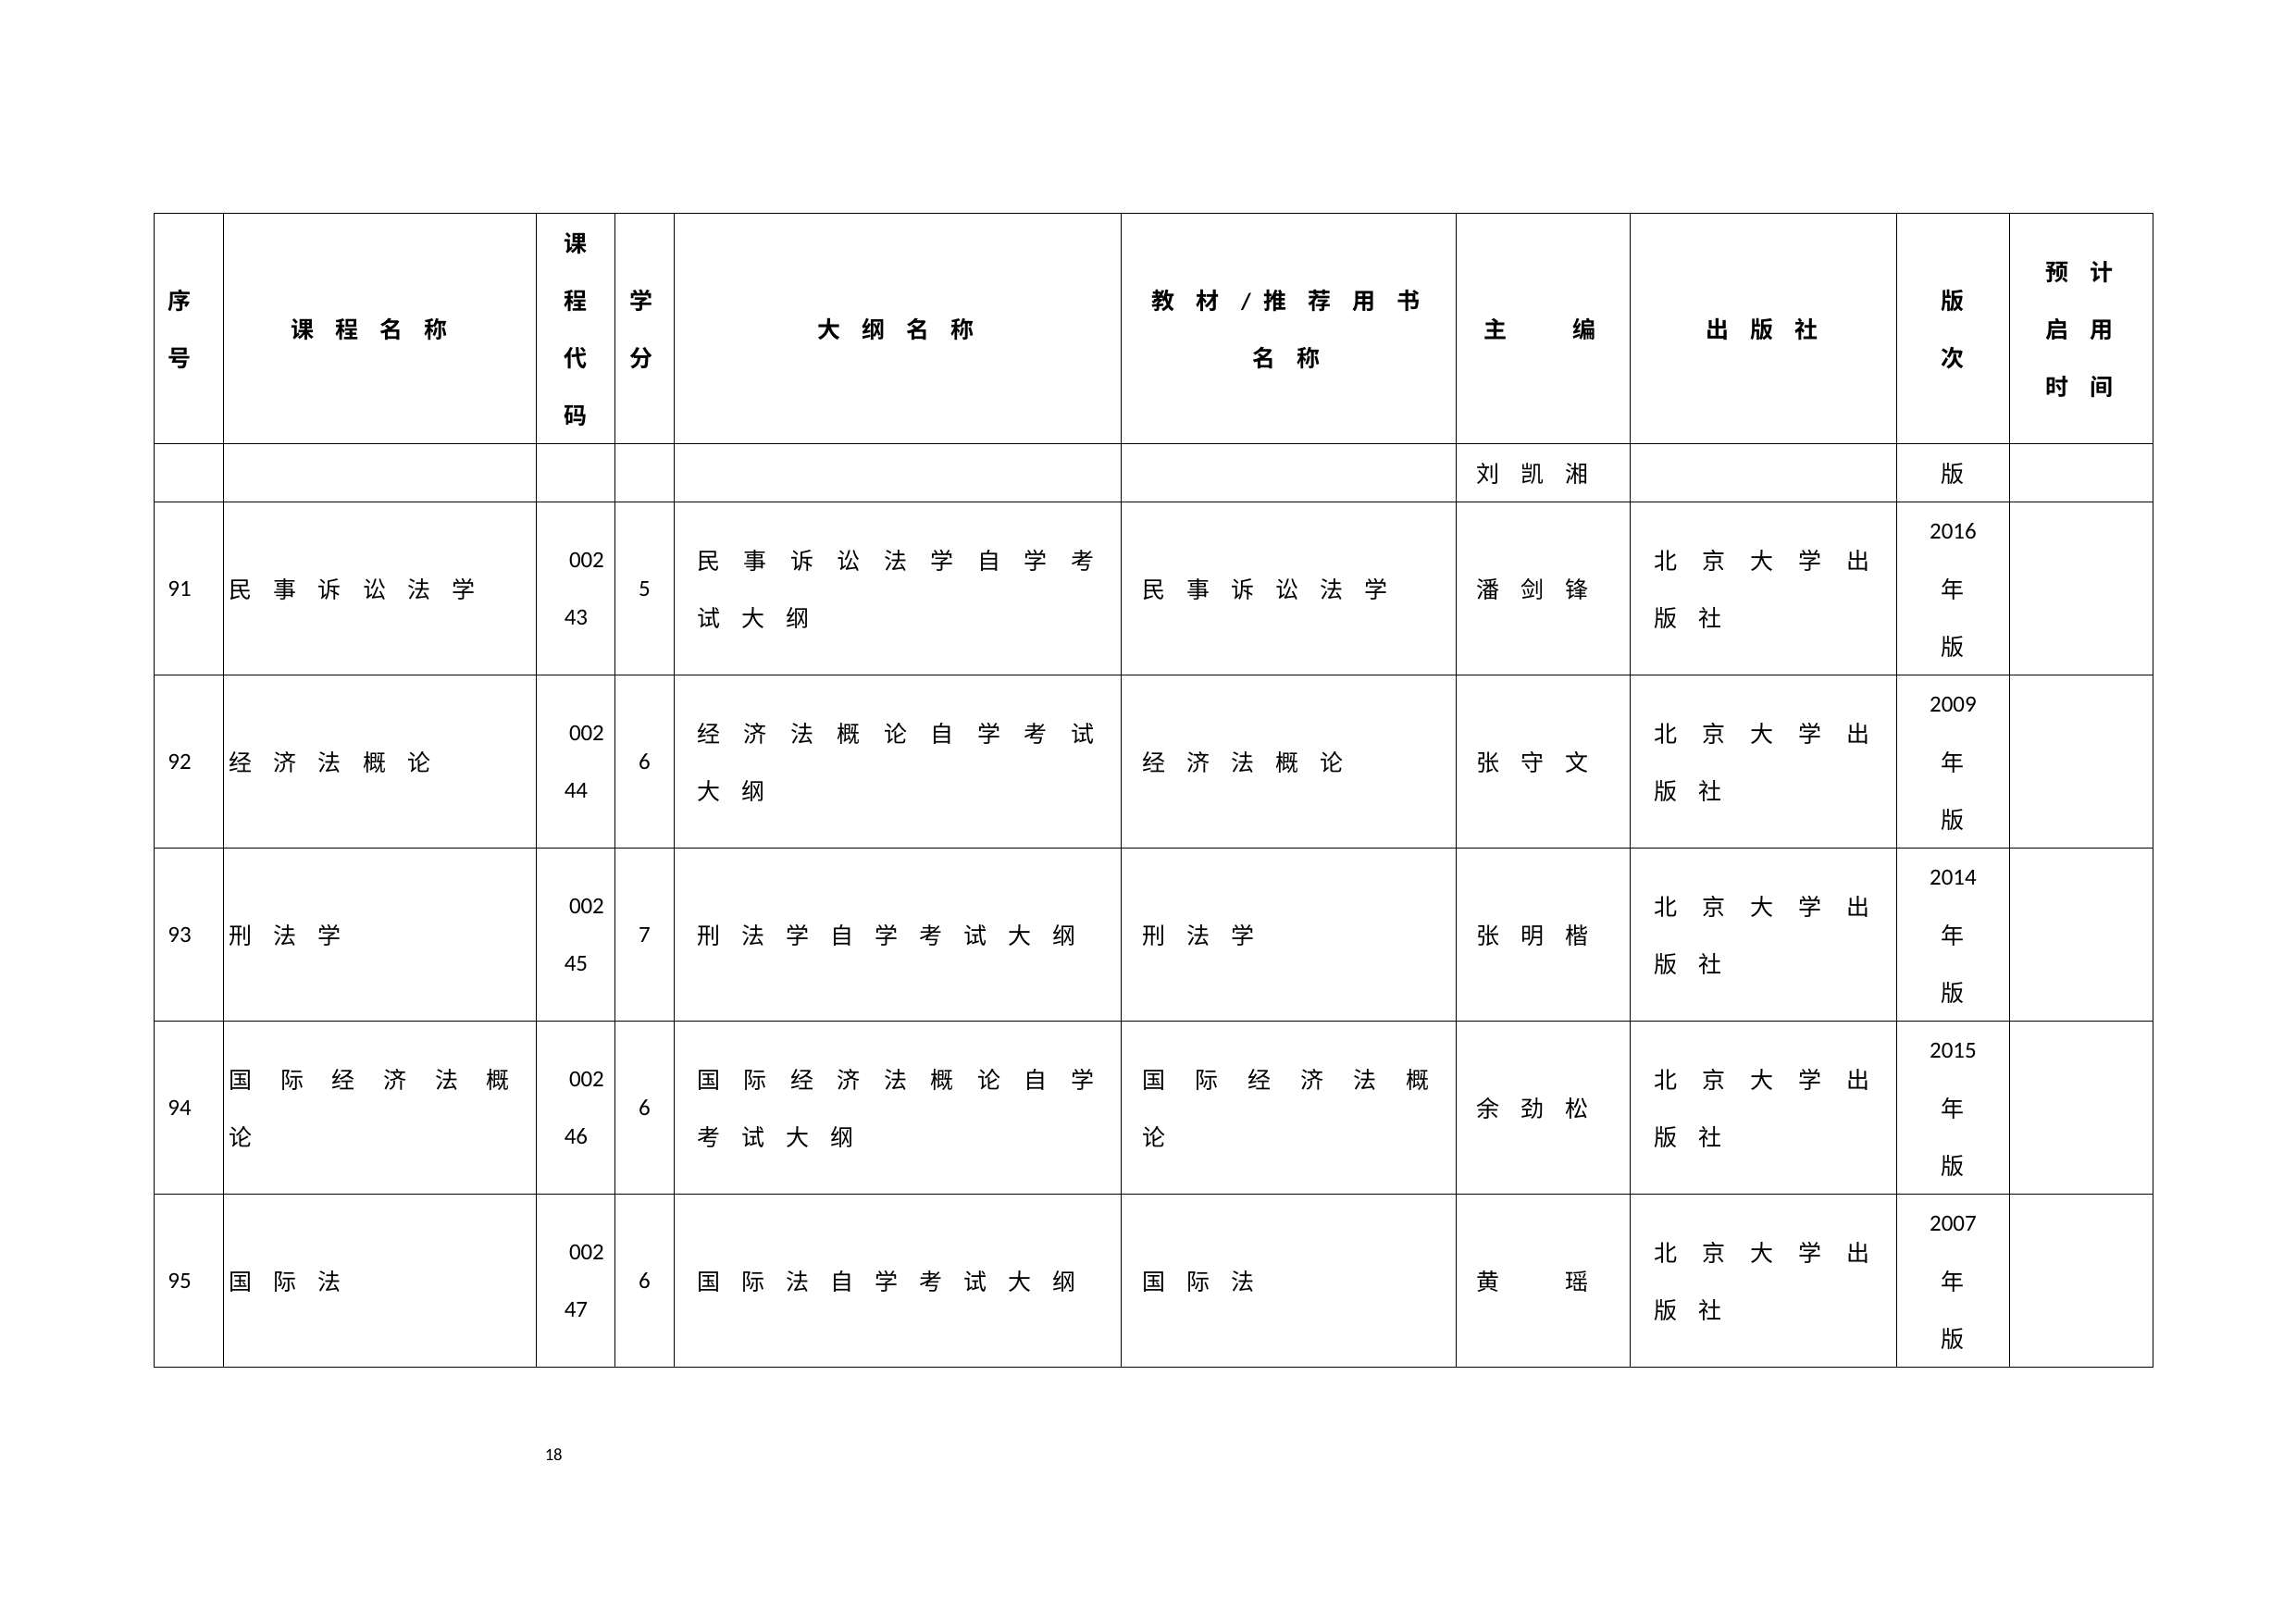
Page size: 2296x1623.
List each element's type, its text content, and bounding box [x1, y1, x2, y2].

table_cell 95 [155, 1195, 223, 1367]
table_cell 张明楷 [1457, 849, 1630, 1021]
table_cell 民法学 [1122, 444, 1456, 502]
table_cell 00243 [537, 502, 614, 675]
table_cell 民法学 [224, 444, 536, 502]
table_cell 经济法概论 [224, 675, 536, 848]
table_cell 6 [615, 1195, 674, 1367]
table_header 主 编 [1457, 214, 1630, 443]
table_cell 00245 [537, 849, 614, 1021]
table_cell 黄 瑶 [1457, 1195, 1630, 1367]
table_cell 6 [615, 675, 674, 848]
table_header 学分 [615, 214, 674, 443]
table_header 课程名称 [224, 214, 536, 443]
table_cell 国际法 [1122, 1195, 1456, 1367]
table_cell 北京大学出版社 [1631, 1195, 1896, 1367]
table_cell 北京大学出版社 [1631, 1022, 1896, 1194]
table_cell 92 [155, 675, 223, 848]
table_header 教材/推荐用书名称 [1122, 214, 1456, 443]
table_cell 国际经济法概论 [1122, 1022, 1456, 1194]
table_cell 2016年版 [1897, 502, 2009, 675]
table_cell 2007年版 [1897, 1195, 2009, 1367]
table_cell 00246 [537, 1022, 614, 1194]
table_header 序号 [155, 214, 223, 443]
table_cell 7 [615, 444, 674, 502]
table_cell 7 [615, 849, 674, 1021]
table_cell 00244 [537, 675, 614, 848]
table_cell 北京大学出版社 [1631, 444, 1896, 502]
table_header 课程 代码 [537, 214, 614, 443]
table_cell 潘剑锋 [1457, 502, 1630, 675]
table_cell 5 [615, 502, 674, 675]
table_cell [2010, 502, 2153, 675]
table_cell 6 [615, 1022, 674, 1194]
table_cell 民法学自学考试大纲 [675, 444, 1121, 502]
table_cell [2010, 444, 2153, 502]
table_cell 国际法 [224, 1195, 536, 1367]
table_cell 91 [155, 502, 223, 675]
table_cell 北京大学出版社 [1631, 849, 1896, 1021]
table_cell 93 [155, 849, 223, 1021]
table_cell 余劲松 [1457, 1022, 1630, 1194]
table_cell [2010, 1195, 2153, 1367]
table_cell 2015年版 [1897, 1022, 2009, 1194]
table_cell 经济法概论 [1122, 675, 1456, 848]
table_cell 刑法学自学考试大纲 [675, 849, 1121, 1021]
table_cell 94 [155, 1022, 223, 1194]
table_header 大纲名称 [675, 214, 1121, 443]
table_cell 2009年版 [1897, 675, 2009, 848]
table_cell 国际经济法概论 [224, 1022, 536, 1194]
table_header 出版社 [1631, 214, 1896, 443]
table_cell 民事诉讼法学 [224, 502, 536, 675]
table_cell 民事诉讼法学自学考试大纲 [675, 502, 1121, 675]
table_cell 00242 [537, 444, 614, 502]
table_cell 国际经济法概论自学考试大纲 [675, 1022, 1121, 1194]
table_cell [2010, 1022, 2153, 1194]
table_cell 北京大学出版社 [1631, 502, 1896, 675]
table_cell 张守文 [1457, 675, 1630, 848]
table_cell 2011年版 [1897, 444, 2009, 502]
table_header 预计启用时间 [2010, 214, 2153, 443]
table_cell 北京大学出版社 [1631, 675, 1896, 848]
table_cell 刑法学 [1122, 849, 1456, 1021]
table_cell [2010, 675, 2153, 848]
table_cell 刑法学 [224, 849, 536, 1021]
table_cell 经济法概论自学考试大纲 [675, 675, 1121, 848]
table_cell 民事诉讼法学 [1122, 502, 1456, 675]
table_header 版次 [1897, 214, 2009, 443]
table_cell 国际法自学考试大纲 [675, 1195, 1121, 1367]
table_cell 2014年版 [1897, 849, 2009, 1021]
table_cell 00247 [537, 1195, 614, 1367]
table_cell [2010, 849, 2153, 1021]
table_cell 90 [155, 444, 223, 502]
table_cell 郭明瑞 房绍坤 刘凯湘 [1457, 444, 1630, 502]
